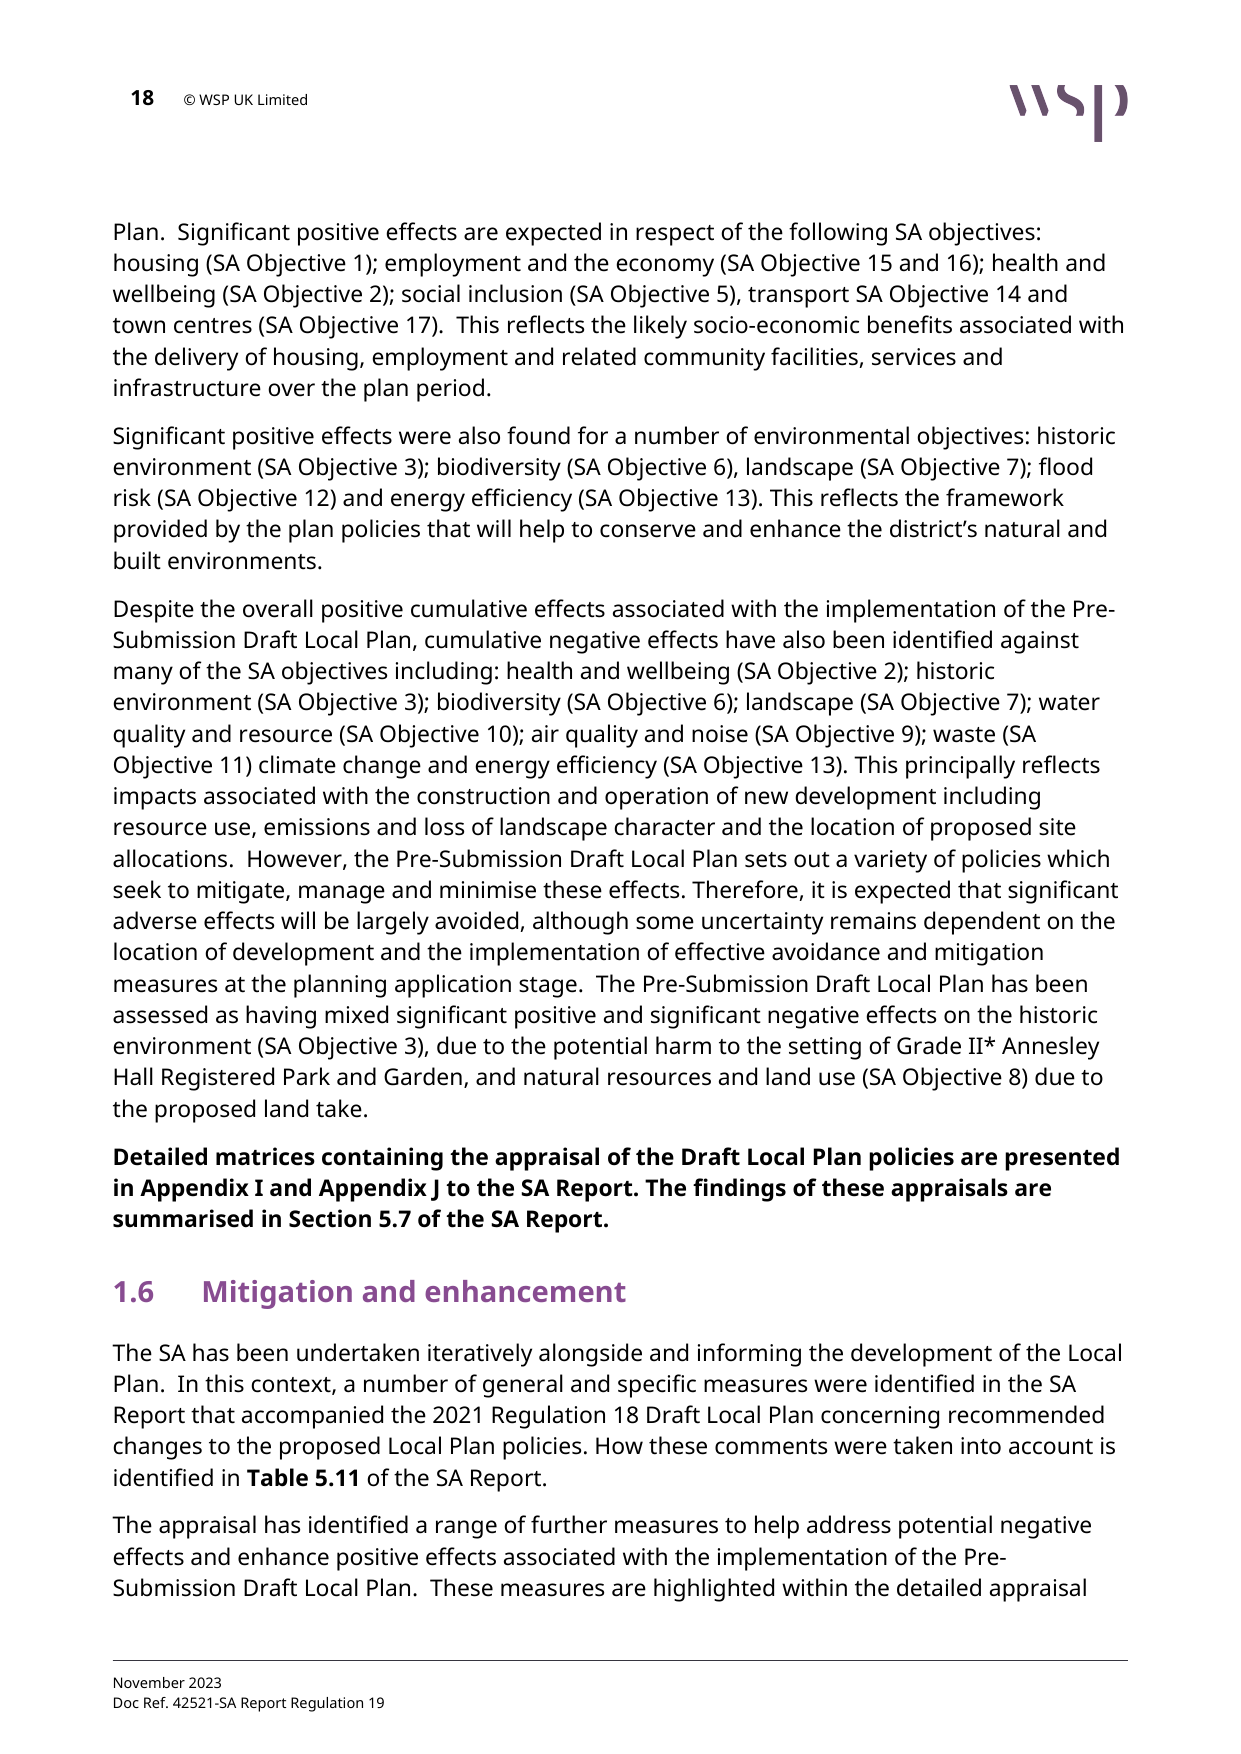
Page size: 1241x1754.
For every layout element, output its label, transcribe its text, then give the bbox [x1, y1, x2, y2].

text Detailed matrices containing the appraisal of the Draft Local Plan policies are presented in Appendix I and Appendix J to the SA Report. The findings of these appraisals are summarised in Section 5.7 of the SA Report. [112, 1141, 1128, 1234]
list Significant positive effects were also found for a number of environmental objectives: historic environment (SA Objective 3); biodiversity (SA Objective 6), landscape (SA Objective 7); flood risk (SA Objective 12) and energy efficiency (SA Objective 13). This reflects the framework provided by the plan policies that will help to conserve and enhance the district’s natural and built environments. [112, 420, 1128, 576]
subtitle Mitigation and enhancement [112, 1272, 1128, 1311]
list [112, 1509, 1128, 1603]
list The SA has been undertaken iteratively alongside and informing the development of the Local Plan. In this context, a number of general and specific measures were identified in the SA Report that accompanied the 2021 Regulation 18 Draft Local Plan concerning recommended changes to the proposed Local Plan policies. How these comments were taken into account is identified in Table 5.11 of the SA Report. [112, 1336, 1128, 1493]
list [112, 216, 1128, 403]
text Despite the overall positive cumulative effects associated with the implementation of the Pre-Submission Draft Local Plan, cumulative negative effects have also been identified against many of the SA objectives including: health and wellbeing (SA Objective 2); historic environment (SA Objective 3); biodiversity (SA Objective 6); landscape (SA Objective 7); water quality and resource (SA Objective 10); air quality and noise (SA Objective 9); waste (SA Objective 11) climate change and energy efficiency (SA Objective 13). This principally reflects impacts associated with the construction and operation of new development including resource use, emissions and loss of landscape character and the location of proposed site allocations. However, the Pre-Submission Draft Local Plan sets out a variety of policies which seek to mitigate, manage and minimise these effects. Therefore, it is expected that significant adverse effects will be largely avoided, although some uncertainty remains dependent on the location of development and the implementation of effective avoidance and mitigation measures at the planning application stage. The Pre-Submission Draft Local Plan has been assessed as having mixed significant positive and significant negative effects on the historic environment (SA Objective 3), due to the potential harm to the setting of Grade II* Annesley Hall Registered Park and Garden, and natural resources and land use (SA Objective 8) due to the proposed land take. [112, 593, 1128, 1124]
